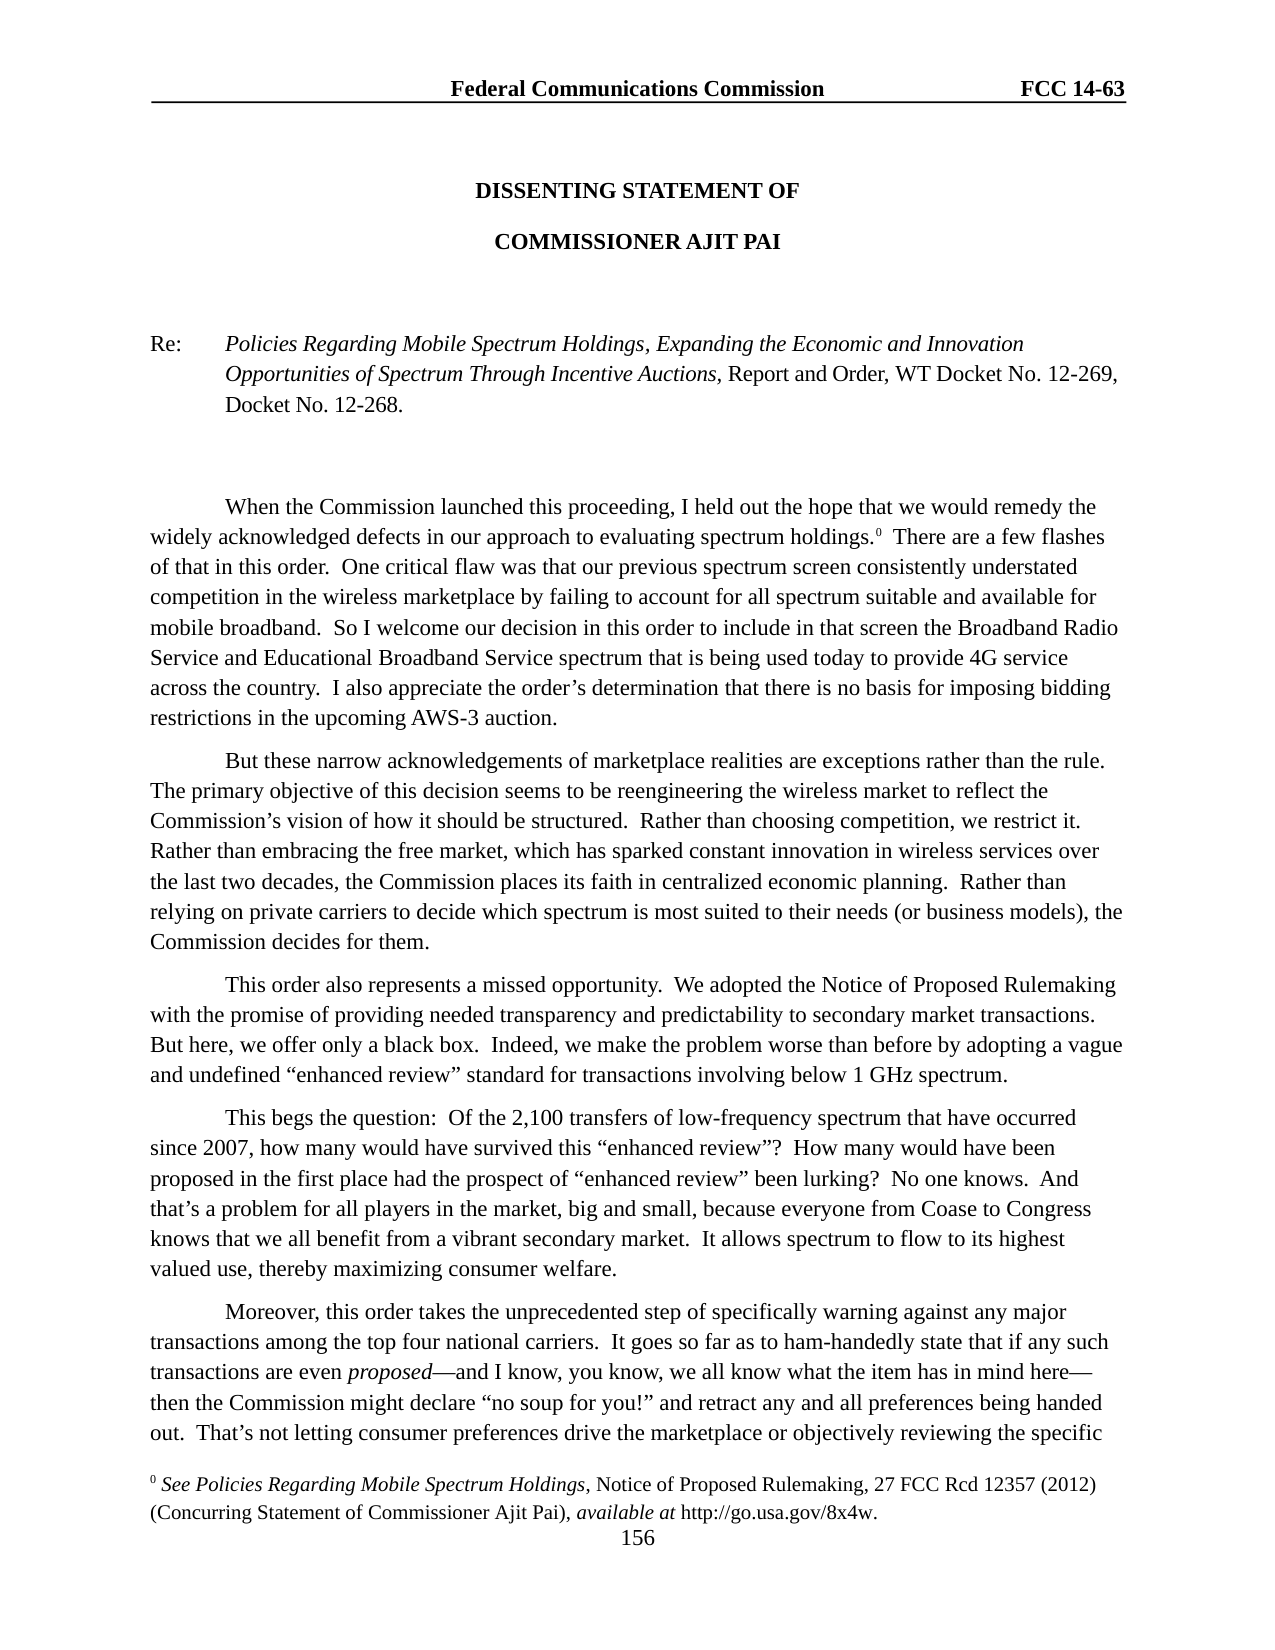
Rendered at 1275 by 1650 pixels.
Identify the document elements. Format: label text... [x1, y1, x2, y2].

text dissenting Statement of [150, 177, 1125, 203]
text Re: Policies Regarding Mobile Spectrum Holdings, Expanding the Economic and Innovation Opportunities of Spectrum Through Incentive Auctions, Report and Order, WT Docket No. 12-269, Docket No. 12-268. [150, 330, 1125, 417]
text This begs the question: Of the 2,100 transfers of low-frequency spectrum that have occurred since 2007, how many would have survived this “enhanced review”? How many would have been proposed in the first place had the prospect of “enhanced review” been lurking? No one knows. And that’s a problem for all players in the market, big and small, because everyone from Coase to Congress knows that we all benefit from a vibrant secondary market. It allows spectrum to flow to its highest valued use, thereby maximizing consumer welfare. [150, 1104, 1125, 1282]
text This order also represents a missed opportunity. We adopted the Notice of Proposed Rulemaking with the promise of providing needed transparency and predictability to secondary market transactions. But here, we offer only a black box. Indeed, we make the problem worse than before by adopting a vague and undefined “enhanced review” standard for transactions involving below 1 GHz spectrum. [150, 971, 1125, 1088]
text COMMISSIONER AJIT PAI [150, 228, 1125, 254]
text But these narrow acknowledgements of marketplace realities are exceptions rather than the rule. The primary objective of this decision seems to be reengineering the wireless market to reflect the Commission’s vision of how it should be structured. Rather than choosing competition, we restrict it. Rather than embracing the free market, which has sparked constant innovation in wireless services over the last two decades, the Commission places its faith in centralized economic planning. Rather than relying on private carriers to decide which spectrum is most suited to their needs (or business models), the Commission decides for them. [150, 747, 1125, 954]
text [150, 1298, 1125, 1445]
text When the Commission launched this proceeding, I held out the hope that we would remedy the widely acknowledged defects in our approach to evaluating spectrum holdings. There are a few flashes of that in this order. One critical flaw was that our previous spectrum screen consistently understated competition in the wireless marketplace by failing to account for all spectrum suitable and available for mobile broadband. So I welcome our decision in this order to include in that screen the Broadband Radio Service and Educational Broadband Service spectrum that is being used today to provide 4G service across the country. I also appreciate the order’s determination that there is no basis for imposing bidding restrictions in the upcoming AWS-3 auction. [150, 493, 1125, 731]
